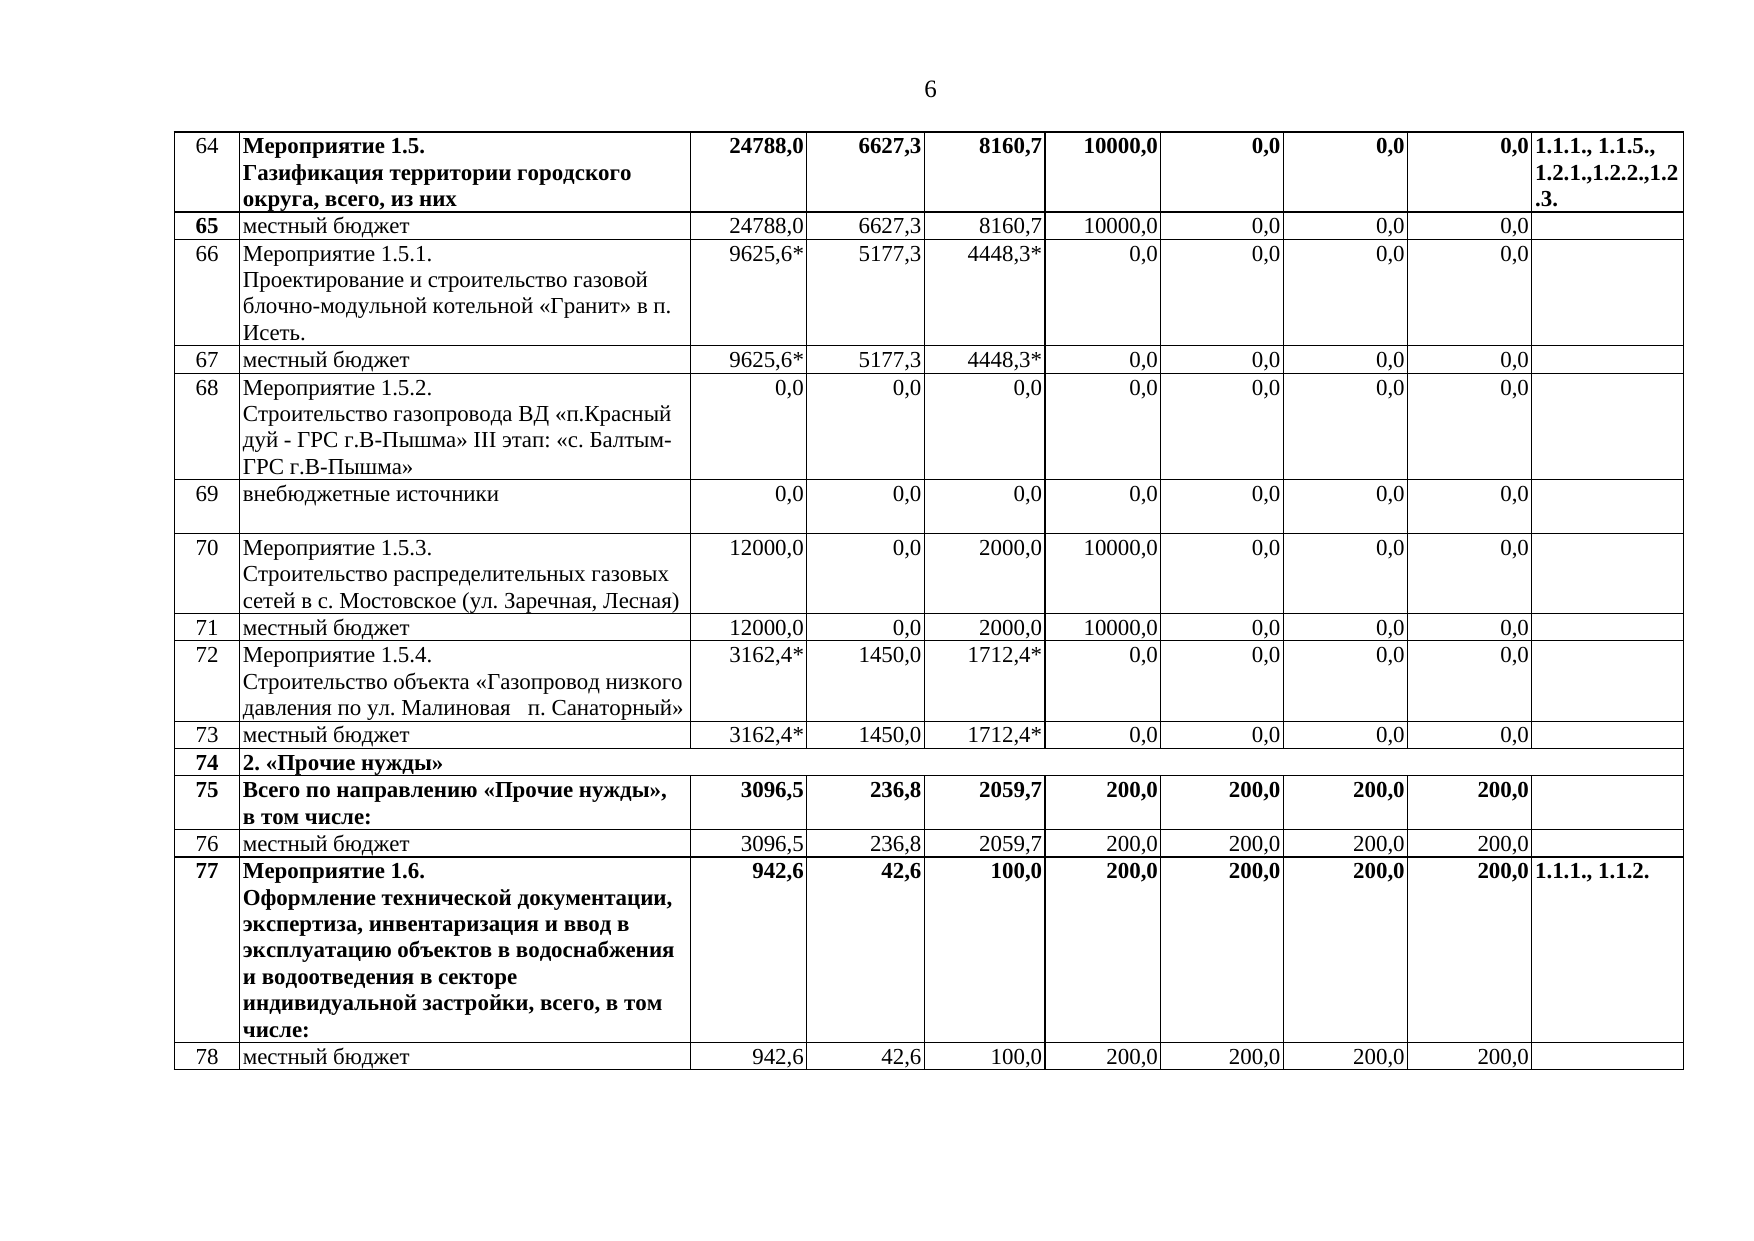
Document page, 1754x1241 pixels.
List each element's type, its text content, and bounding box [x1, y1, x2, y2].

table_cell 2. «Прочие нужды» [240, 749, 1683, 775]
table_cell 24788,0 [691, 213, 806, 239]
table_cell 0,0 [1046, 346, 1160, 373]
table_cell [1532, 614, 1683, 640]
table_cell 200,0 [1284, 1043, 1407, 1069]
table_cell местный бюджет [240, 346, 690, 373]
table_cell 200,0 [1046, 858, 1160, 1042]
table_cell 200,0 [1161, 776, 1283, 829]
table_cell 42,6 [807, 858, 924, 1042]
table_cell 64 [175, 133, 239, 211]
table_cell 69 [175, 480, 239, 533]
table_cell 3162,4* [691, 722, 806, 748]
table_cell 942,6 [691, 1043, 806, 1069]
table_cell 0,0 [1408, 346, 1531, 373]
table_cell местный бюджет [240, 213, 690, 239]
table_cell 9625,6* [691, 240, 806, 345]
table_cell [1532, 776, 1683, 829]
table_cell [1532, 213, 1683, 239]
table_cell 236,8 [807, 830, 924, 856]
table_cell 0,0 [1408, 480, 1531, 533]
table_cell 74 [175, 749, 239, 775]
table_cell 73 [175, 722, 239, 748]
table_cell 200,0 [1284, 776, 1407, 829]
table_cell 0,0 [1046, 722, 1160, 748]
table_cell 65 [175, 213, 239, 239]
table_cell 5177,3 [807, 346, 924, 373]
table_cell 4448,3* [925, 346, 1044, 373]
table_cell 5177,3 [807, 240, 924, 345]
table_cell 67 [175, 346, 239, 373]
table_cell 0,0 [1161, 534, 1283, 613]
table_cell 0,0 [925, 480, 1044, 533]
table_cell 1712,4* [925, 722, 1044, 748]
table_cell Мероприятие 1.5.2. Строительство газопровода ВД «п.Красный дуй - ГРС г.В-Пышма» III этап: «с. Балтым- ГРС г.В-Пышма» [240, 374, 690, 479]
table_cell 200,0 [1284, 858, 1407, 1042]
table_cell местный бюджет [240, 614, 690, 640]
table_cell 100,0 [925, 1043, 1044, 1069]
table_cell 200,0 [1284, 830, 1407, 856]
table_cell 8160,7 [925, 133, 1044, 211]
table_cell 0,0 [1284, 240, 1407, 345]
table_cell 8160,7 [925, 213, 1044, 239]
table_cell 0,0 [1408, 641, 1531, 721]
table_cell 75 [175, 776, 239, 829]
table_cell 0,0 [1046, 240, 1160, 345]
table_cell 10000,0 [1046, 133, 1160, 211]
table_cell [1532, 374, 1683, 479]
table_cell 0,0 [1161, 480, 1283, 533]
table_cell 0,0 [1046, 641, 1160, 721]
table_cell Всего по направлению «Прочие нужды», в том числе: [240, 776, 690, 829]
table_cell 200,0 [1161, 830, 1283, 856]
table_cell 0,0 [1408, 374, 1531, 479]
table_cell 0,0 [1161, 346, 1283, 373]
table_cell Мероприятие 1.5.1. Проектирование и строительство газовой блочно-модульной котельной «Гранит» в п. Исеть. [240, 240, 690, 345]
table_cell 0,0 [1161, 722, 1283, 748]
table_cell 200,0 [1046, 830, 1160, 856]
table_cell 77 [175, 858, 239, 1042]
table_cell 0,0 [1284, 722, 1407, 748]
table_cell местный бюджет [240, 1043, 690, 1069]
table_cell 0,0 [1408, 240, 1531, 345]
table_cell 0,0 [1408, 614, 1531, 640]
table_cell 0,0 [1284, 534, 1407, 613]
table_cell 200,0 [1408, 776, 1531, 829]
table_cell 942,6 [691, 858, 806, 1042]
table_cell 0,0 [691, 480, 806, 533]
table_cell 0,0 [1408, 534, 1531, 613]
table_cell 0,0 [1161, 133, 1283, 211]
table_cell 0,0 [1408, 133, 1531, 211]
table_cell 6627,3 [807, 213, 924, 239]
table_cell 3096,5 [691, 776, 806, 829]
table_cell 1.1.1., 1.1.2. [1532, 858, 1683, 1042]
table_cell 42,6 [807, 1043, 924, 1069]
table_cell 0,0 [1284, 480, 1407, 533]
table_cell Мероприятие 1.6. Оформление технической документации, экспертиза, инвентаризация и ввод в эксплуатацию объектов в водоснабжения и водоотведения в секторе индивидуальной застройки, всего, в том числе: [240, 858, 690, 1042]
table_cell 3096,5 [691, 830, 806, 856]
table_cell 200,0 [1161, 1043, 1283, 1069]
table_cell 200,0 [1408, 830, 1531, 856]
table_cell 0,0 [1161, 614, 1283, 640]
table_cell 200,0 [1408, 1043, 1531, 1069]
table_cell 0,0 [807, 480, 924, 533]
table_cell [1532, 1043, 1683, 1069]
table_cell 10000,0 [1046, 614, 1160, 640]
table_cell 10000,0 [1046, 213, 1160, 239]
table_cell местный бюджет [240, 830, 690, 856]
table_cell 0,0 [1161, 641, 1283, 721]
table_cell 0,0 [1046, 480, 1160, 533]
table_cell 6627,3 [807, 133, 924, 211]
table_cell 1450,0 [807, 641, 924, 721]
table_cell 72 [175, 641, 239, 721]
table_cell 0,0 [1161, 213, 1283, 239]
table_cell 0,0 [1284, 641, 1407, 721]
table_cell 0,0 [1284, 133, 1407, 211]
table_cell 0,0 [807, 534, 924, 613]
table_cell [1532, 830, 1683, 856]
table_cell 10000,0 [1046, 534, 1160, 613]
table_cell 2000,0 [925, 534, 1044, 613]
table_cell 2000,0 [925, 614, 1044, 640]
table_cell 200,0 [1161, 858, 1283, 1042]
table_cell 0,0 [807, 374, 924, 479]
table_cell 0,0 [1408, 213, 1531, 239]
table_cell 1712,4* [925, 641, 1044, 721]
table_cell 200,0 [1046, 1043, 1160, 1069]
table_cell 12000,0 [691, 534, 806, 613]
table_cell 236,8 [807, 776, 924, 829]
table_cell 0,0 [1284, 614, 1407, 640]
table_cell 9625,6* [691, 346, 806, 373]
table_cell 68 [175, 374, 239, 479]
table_cell 0,0 [807, 614, 924, 640]
table_cell 0,0 [691, 374, 806, 479]
table_cell [1532, 722, 1683, 748]
table_cell [1532, 641, 1683, 721]
table_cell 200,0 [1408, 858, 1531, 1042]
table_cell 200,0 [1046, 776, 1160, 829]
table_cell 1450,0 [807, 722, 924, 748]
table_cell 0,0 [1408, 722, 1531, 748]
table_cell 0,0 [1284, 213, 1407, 239]
table_cell 70 [175, 534, 239, 613]
table_cell 100,0 [925, 858, 1044, 1042]
table_cell 0,0 [1284, 374, 1407, 479]
table_cell 0,0 [1161, 240, 1283, 345]
table_cell Мероприятие 1.5.3. Строительство распределительных газовых сетей в с. Мостовское (ул. Заречная, Лесная) [240, 534, 690, 613]
table_cell Мероприятие 1.5.4. Строительство объекта «Газопровод низкого давления по ул. Малиновая п. Санаторный» [240, 641, 690, 721]
table_cell [1532, 480, 1683, 533]
table_cell 0,0 [1161, 374, 1283, 479]
table_cell 0,0 [1046, 374, 1160, 479]
table_cell 3162,4* [691, 641, 806, 721]
table_cell 1.1.1., 1.1.5., 1.2.1.,1.2.2.,1.2.3. [1532, 133, 1683, 211]
table_cell 71 [175, 614, 239, 640]
table_cell 76 [175, 830, 239, 856]
table_cell 0,0 [1284, 346, 1407, 373]
table_cell 24788,0 [691, 133, 806, 211]
table_cell 12000,0 [691, 614, 806, 640]
table_cell внебюджетные источники [240, 480, 690, 533]
table_cell [1532, 534, 1683, 613]
table_cell 2059,7 [925, 830, 1044, 856]
table_cell [1532, 346, 1683, 373]
table_cell 2059,7 [925, 776, 1044, 829]
table_cell 78 [175, 1043, 239, 1069]
table_cell 66 [175, 240, 239, 345]
table_cell [1532, 240, 1683, 345]
table_cell 4448,3* [925, 240, 1044, 345]
table_cell местный бюджет [240, 722, 690, 748]
table_cell Мероприятие 1.5. Газификация территории городского округа, всего, из них [240, 133, 690, 211]
table_cell 0,0 [925, 374, 1044, 479]
